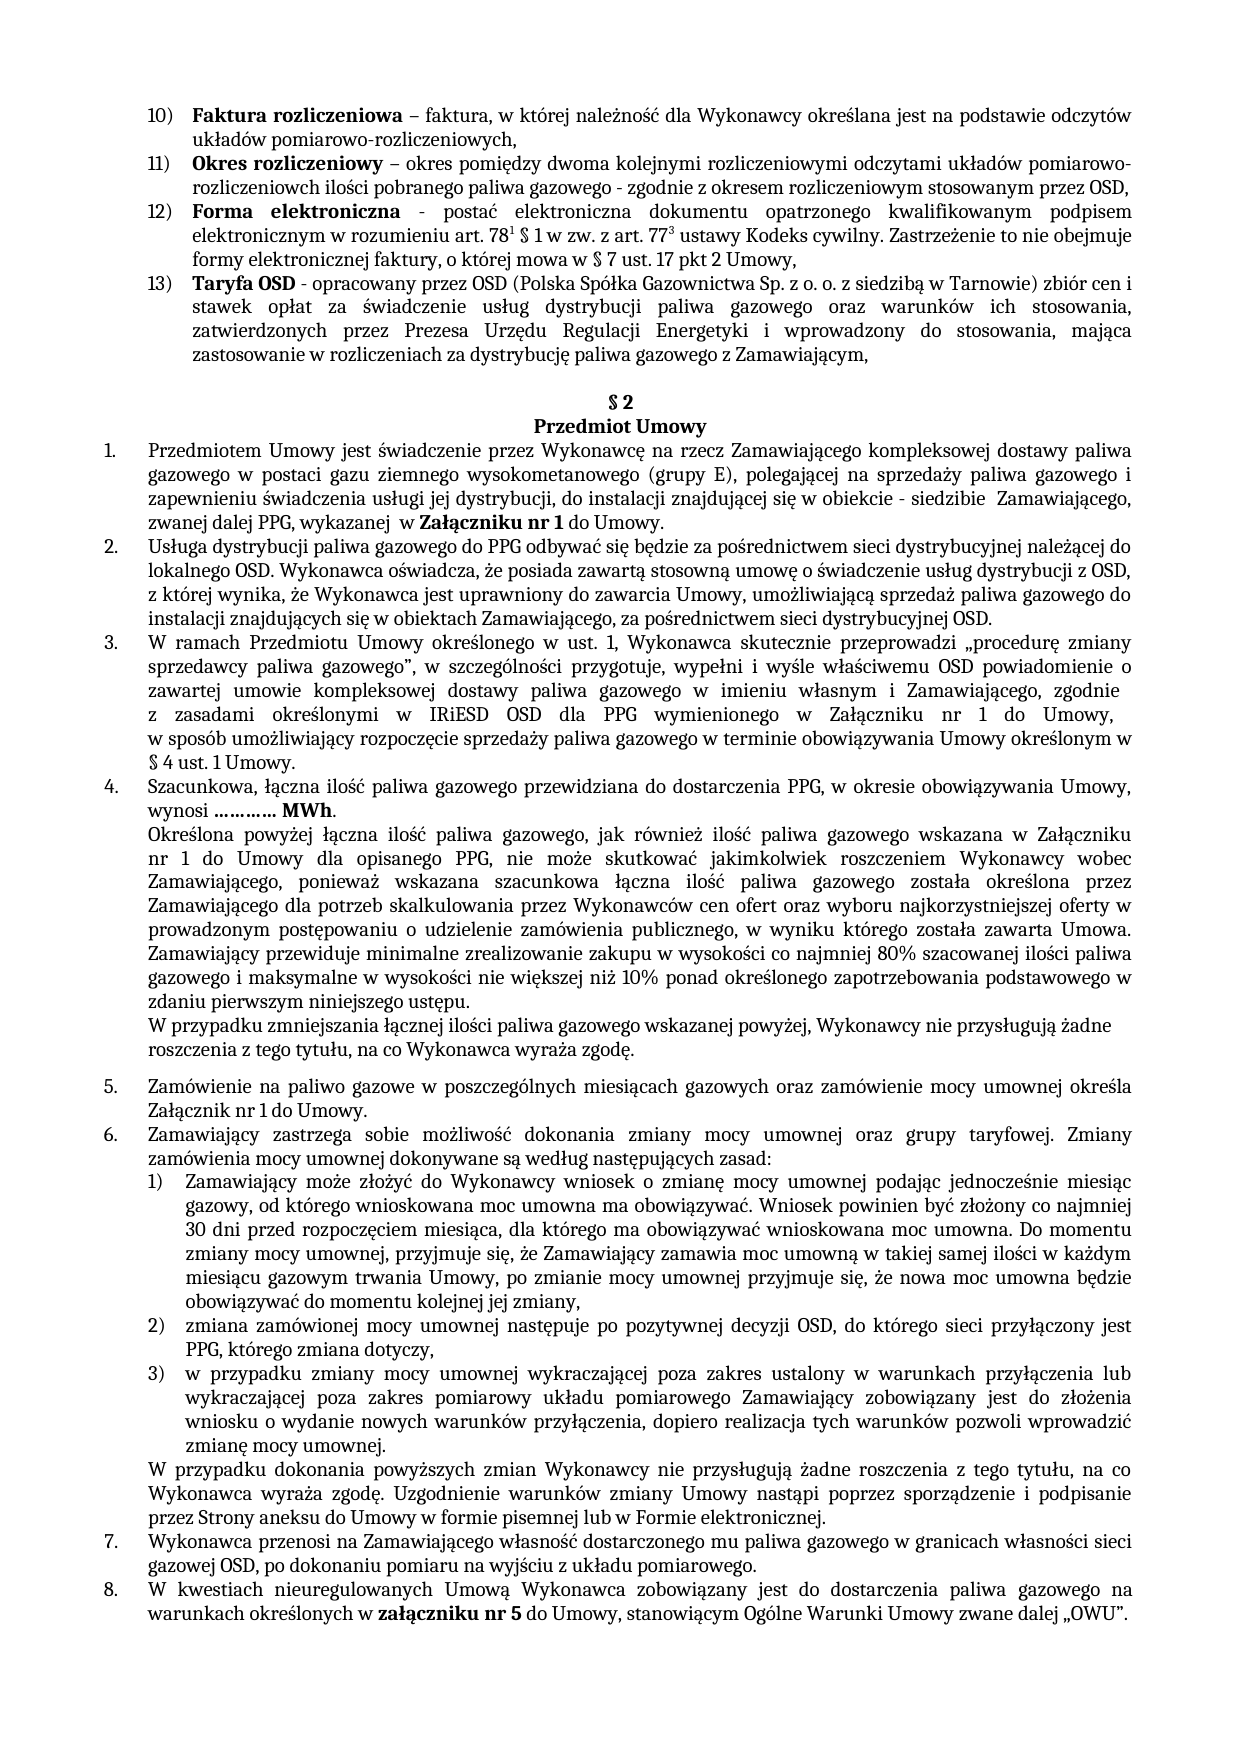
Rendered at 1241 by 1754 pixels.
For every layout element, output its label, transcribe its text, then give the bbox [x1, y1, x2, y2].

text Przedmiot Umowy [103, 415, 1137, 439]
list Wykonawca przenosi na Zamawiającego własność dostarczonego mu paliwa gazowego w granicach własności sieci gazowej OSD, po dokonaniu pomiaru na wyjściu z układu pomiarowego. [104, 1529, 1133, 1577]
list W kwestiach nieuregulowanych Umową Wykonawca zobowiązany jest do dostarczenia paliwa gazowego na warunkach określonych w załączniku nr 5 do Umowy, stanowiącym Ogólne Warunki Umowy zwane dalej „OWU”. [103, 1577, 1133, 1625]
list w przypadku zmiany mocy umownej wykraczającej poza zakres ustalony w warunkach przyłączenia lub wykraczającej poza zakres pomiarowy układu pomiarowego Zamawiający zobowiązany jest do złożenia wniosku o wydanie nowych warunków przyłączenia, dopiero realizacja tych warunków pozwoli wprowadzić zmianę mocy umownej. [148, 1362, 1133, 1458]
text § 2 [103, 391, 1137, 415]
list W ramach Przedmiotu Umowy określonego w ust. 1, Wykonawca skutecznie przeprowadzi „procedurę zmiany sprzedawcy paliwa gazowego”, w szczególności przygotuje, wypełni i wyśle właściwemu OSD powiadomienie o zawartej umowie kompleksowej dostawy paliwa gazowego w imieniu własnym i Zamawiającego, zgodnie z zasadami określonymi w IRiESD OSD dla PPG wymienionego w Załączniku nr 1 do Umowy, w sposób umożliwiający rozpoczęcie sprzedaży paliwa gazowego w terminie obowiązywania Umowy określonym w § 4 ust. 1 Umowy. [104, 631, 1133, 774]
list Szacunkowa, łączna ilość paliwa gazowego przewidziana do dostarczenia PPG, w okresie obowiązywania Umowy, wynosi ………… MWh. [104, 774, 1133, 822]
list Okres rozliczeniowy – okres pomiędzy dwoma kolejnymi rozliczeniowymi odczytami układów pomiarowo-rozliczeniowch ilości pobranego paliwa gazowego - zgodnie z okresem rozliczeniowym stosowanym przez OSD, [148, 151, 1133, 199]
list Taryfa OSD - opracowany przez OSD (Polska Spółka Gazownictwa Sp. z o. o. z siedzibą w Tarnowie) zbiór cen i stawek opłat za świadczenie usług dystrybucji paliwa gazowego oraz warunków ich stosowania, zatwierdzonych przez Prezesa Urzędu Regulacji Energetyki i wprowadzony do stosowania, mająca zastosowanie w rozliczeniach za dystrybucję paliwa gazowego z Zamawiającym, [148, 271, 1133, 367]
list Zamawiający zastrzega sobie możliwość dokonania zmiany mocy umownej oraz grupy taryfowej. Zmiany zamówienia mocy umownej dokonywane są według następujących zasad: [103, 1122, 1133, 1170]
text W przypadku dokonania powyższych zmian Wykonawcy nie przysługują żadne roszczenia z tego tytułu, na co Wykonawca wyraża zgodę. Uzgodnienie warunków zmiany Umowy nastąpi poprzez sporządzenie i podpisanie przez Strony aneksu do Umowy w formie pisemnej lub w Formie elektronicznej. [148, 1458, 1133, 1529]
text W przypadku zmniejszania łącznej ilości paliwa gazowego wskazanej powyżej, Wykonawcy nie przysługują żadne roszczenia z tego tytułu, na co Wykonawca wyraża zgodę. [148, 1014, 1133, 1062]
list Zamówienie na paliwo gazowe w poszczególnych miesiącach gazowych oraz zamówienie mocy umownej określa Załącznik nr 1 do Umowy. [103, 1074, 1133, 1122]
text Określona powyżej łączna ilość paliwa gazowego, jak również ilość paliwa gazowego wskazana w Załączniku nr 1 do Umowy dla opisanego PPG, nie może skutkować jakimkolwiek roszczeniem Wykonawcy wobec Zamawiającego, ponieważ wskazana szacunkowa łączna ilość paliwa gazowego została określona przez Zamawiającego dla potrzeb skalkulowania przez Wykonawców cen ofert oraz wyboru najkorzystniejszej oferty w prowadzonym postępowaniu o udzielenie zamówienia publicznego, w wyniku którego została zawarta Umowa. Zamawiający przewiduje minimalne zrealizowanie zakupu w wysokości co najmniej 80% szacowanej ilości paliwa gazowego i maksymalne w wysokości nie większej niż 10% ponad określonego zapotrzebowania podstawowego w zdaniu pierwszym niniejszego ustępu. [148, 822, 1133, 1014]
list Forma elektroniczna - postać elektroniczna dokumentu opatrzonego kwalifikowanym podpisem elektronicznym w rozumieniu art. 781 § 1 w zw. z art. 773 ustawy Kodeks cywilny. Zastrzeżenie to nie obejmuje formy elektronicznej faktury, o której mowa w § 7 ust. 17 pkt 2 Umowy, [148, 199, 1133, 271]
list Przedmiotem Umowy jest świadczenie przez Wykonawcę na rzecz Zamawiającego kompleksowej dostawy paliwa gazowego w postaci gazu ziemnego wysokometanowego (grupy E), polegającej na sprzedaży paliwa gazowego i zapewnieniu świadczenia usługi jej dystrybucji, do instalacji znajdującej się w obiekcie - siedzibie Zamawiającego, zwanej dalej PPG, wykazanej w Załączniku nr 1 do Umowy. [104, 439, 1133, 535]
list Faktura rozliczeniowa – faktura, w której należność dla Wykonawcy określana jest na podstawie odczytów układów pomiarowo-rozliczeniowych, [148, 103, 1133, 151]
list Zamawiający może złożyć do Wykonawcy wniosek o zmianę mocy umownej podając jednocześnie miesiąc gazowy, od którego wnioskowana moc umowna ma obowiązywać. Wniosek powinien być złożony co najmniej 30 dni przed rozpoczęciem miesiąca, dla którego ma obowiązywać wnioskowana moc umowna. Do momentu zmiany mocy umownej, przyjmuje się, że Zamawiający zamawia moc umowną w takiej samej ilości w każdym miesiącu gazowym trwania Umowy, po zmianie mocy umownej przyjmuje się, że nowa moc umowna będzie obowiązywać do momentu kolejnej jej zmiany, [148, 1170, 1133, 1314]
list zmiana zamówionej mocy umownej następuje po pozytywnej decyzji OSD, do którego sieci przyłączony jest PPG, którego zmiana dotyczy, [148, 1314, 1133, 1362]
list Usługa dystrybucji paliwa gazowego do PPG odbywać się będzie za pośrednictwem sieci dystrybucyjnej należącej do lokalnego OSD. Wykonawca oświadcza, że posiada zawartą stosowną umowę o świadczenie usług dystrybucji z OSD, z której wynika, że Wykonawca jest uprawniony do zawarcia Umowy, umożliwiającą sprzedaż paliwa gazowego do instalacji znajdujących się w obiektach Zamawiającego, za pośrednictwem sieci dystrybucyjnej OSD. [104, 535, 1133, 631]
